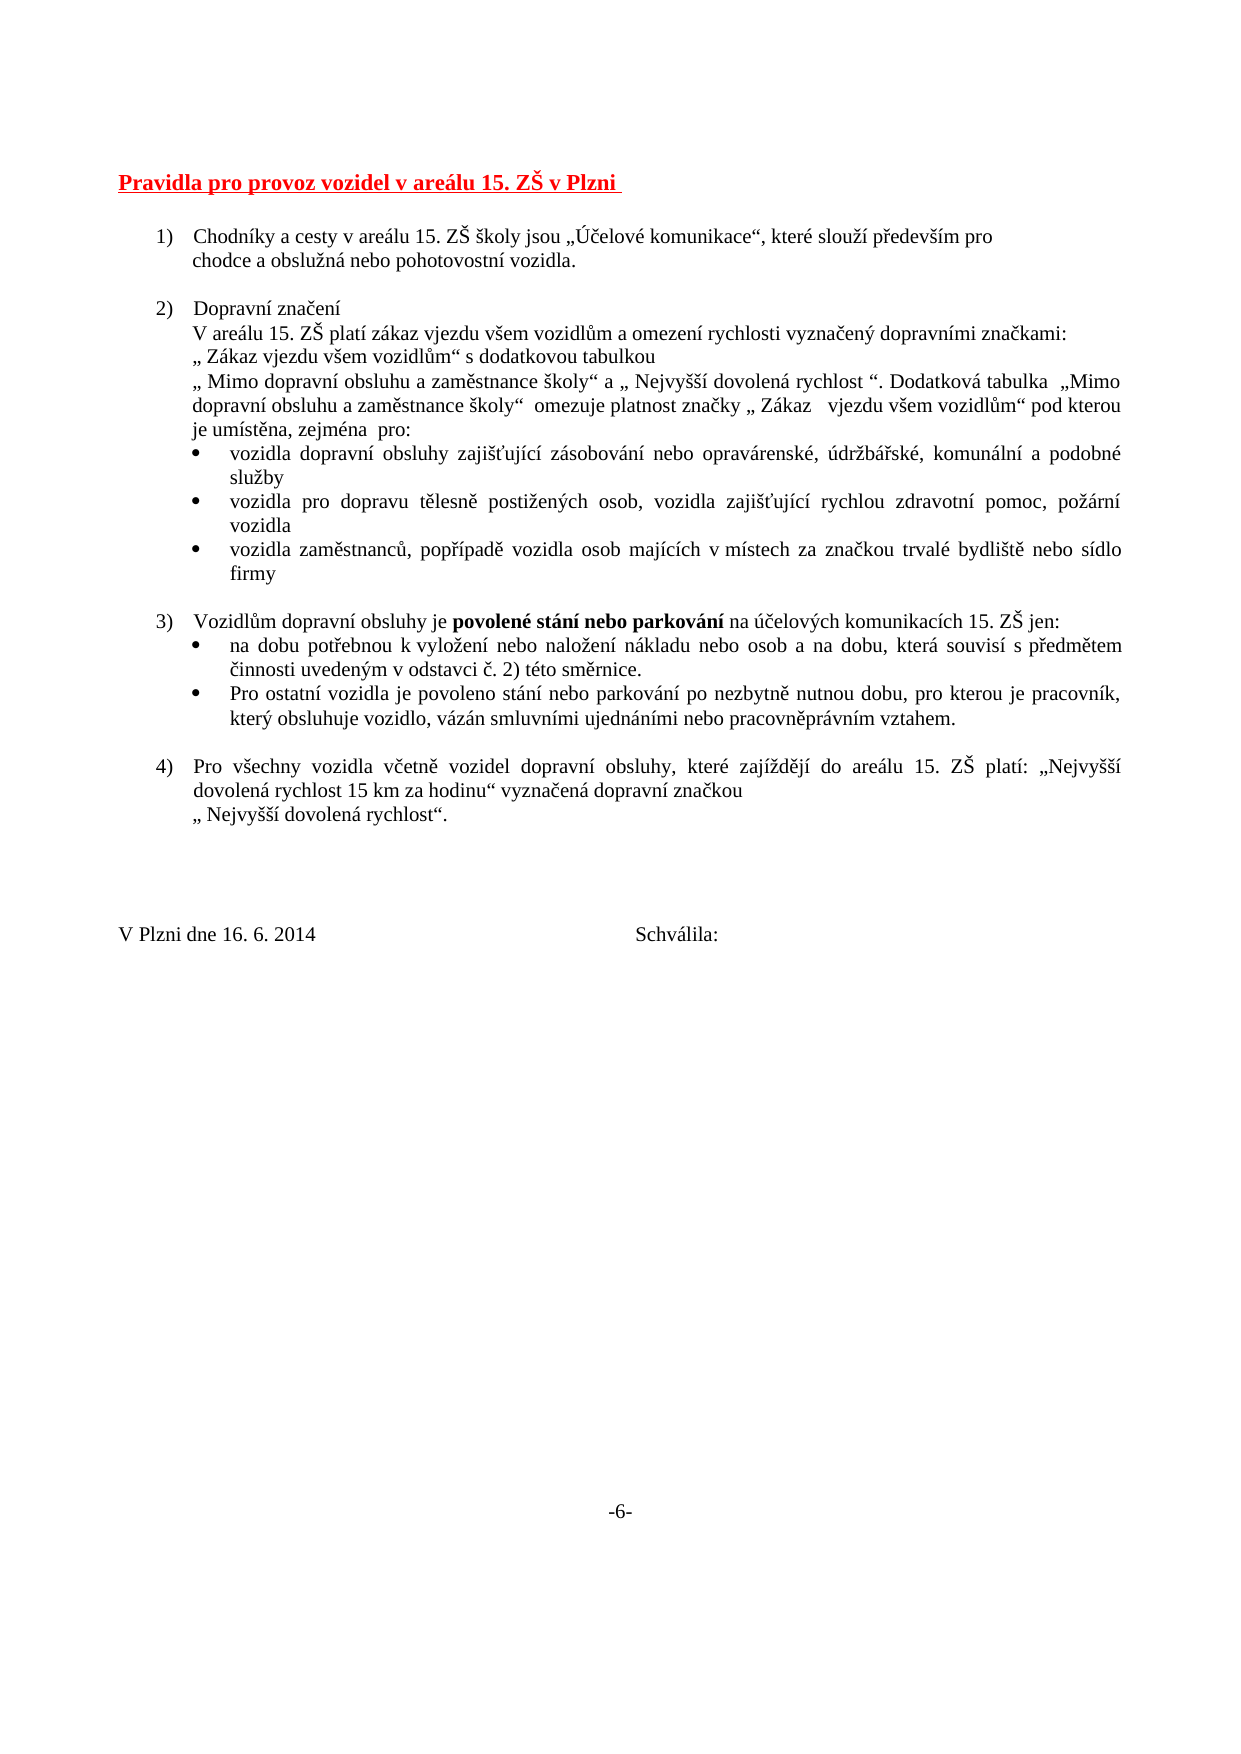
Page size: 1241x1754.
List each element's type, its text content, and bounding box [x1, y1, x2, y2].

text „ Mimo dopravní obsluhu a zaměstnance školy“ a „ Nejvyšší dovolená rychlost “. Dodatková tabulka „Mimo dopravní obsluhu a zaměstnance školy“ omezuje platnost značky „ Zákaz vjezdu všem vozidlům“ pod kterou je umístěna, zejména pro: [192, 368, 1122, 441]
text V areálu 15. ZŠ platí zákaz vjezdu všem vozidlům a omezení rychlosti vyznačený dopravními značkami: [192, 320, 1122, 344]
text Pravidla pro provoz vozidel v areálu 15. ZŠ v Plzni [118, 169, 1122, 195]
text V Plzni dne 16. 6. 2014 Schválila: [118, 922, 1122, 946]
list Pro všechny vozidla včetně vozidel dopravní obsluhy, které zajíždějí do areálu 15. ZŠ platí: „Nejvyšší dovolená rychlost 15 km za hodinu“ vyznačená dopravní značkou [156, 753, 1122, 802]
list Pro ostatní vozidla je povoleno stání nebo parkování po nezbytně nutnou dobu, pro kterou je pracovník, který obsluhuje vozidlo, vázán smluvními ujednáními nebo pracovněprávním vztahem. [192, 681, 1122, 729]
text „ Nejvyšší dovolená rychlost“. [156, 802, 1122, 826]
list na dobu potřebnou k vyložení nebo naložení nákladu nebo osob a na dobu, která souvisí s předmětem činnosti uvedeným v odstavci č. 2) této směrnice. [192, 633, 1122, 681]
list vozidla zaměstnanců, popřípadě vozidla osob majících v místech za značkou trvalé bydliště nebo sídlo firmy [192, 537, 1122, 585]
list Chodníky a cesty v areálu 15. ZŠ školy jsou „Účelové komunikace“, které slouží především pro [156, 224, 1122, 248]
text chodce a obslužná nebo pohotovostní vozidla. [118, 248, 1122, 272]
list Vozidlům dopravní obsluhy je povolené stání nebo parkování na účelových komunikacích 15. ZŠ jen: [156, 609, 1122, 633]
text -6- [118, 1499, 1122, 1523]
list vozidla pro dopravu tělesně postižených osob, vozidla zajišťující rychlou zdravotní pomoc, požární vozidla [192, 489, 1122, 537]
text „ Zákaz vjezdu všem vozidlům“ s dodatkovou tabulkou [192, 344, 1122, 368]
list vozidla dopravní obsluhy zajišťující zásobování nebo opravárenské, údržbářské, komunální a podobné služby [192, 441, 1122, 489]
list Dopravní značení [156, 296, 1122, 320]
